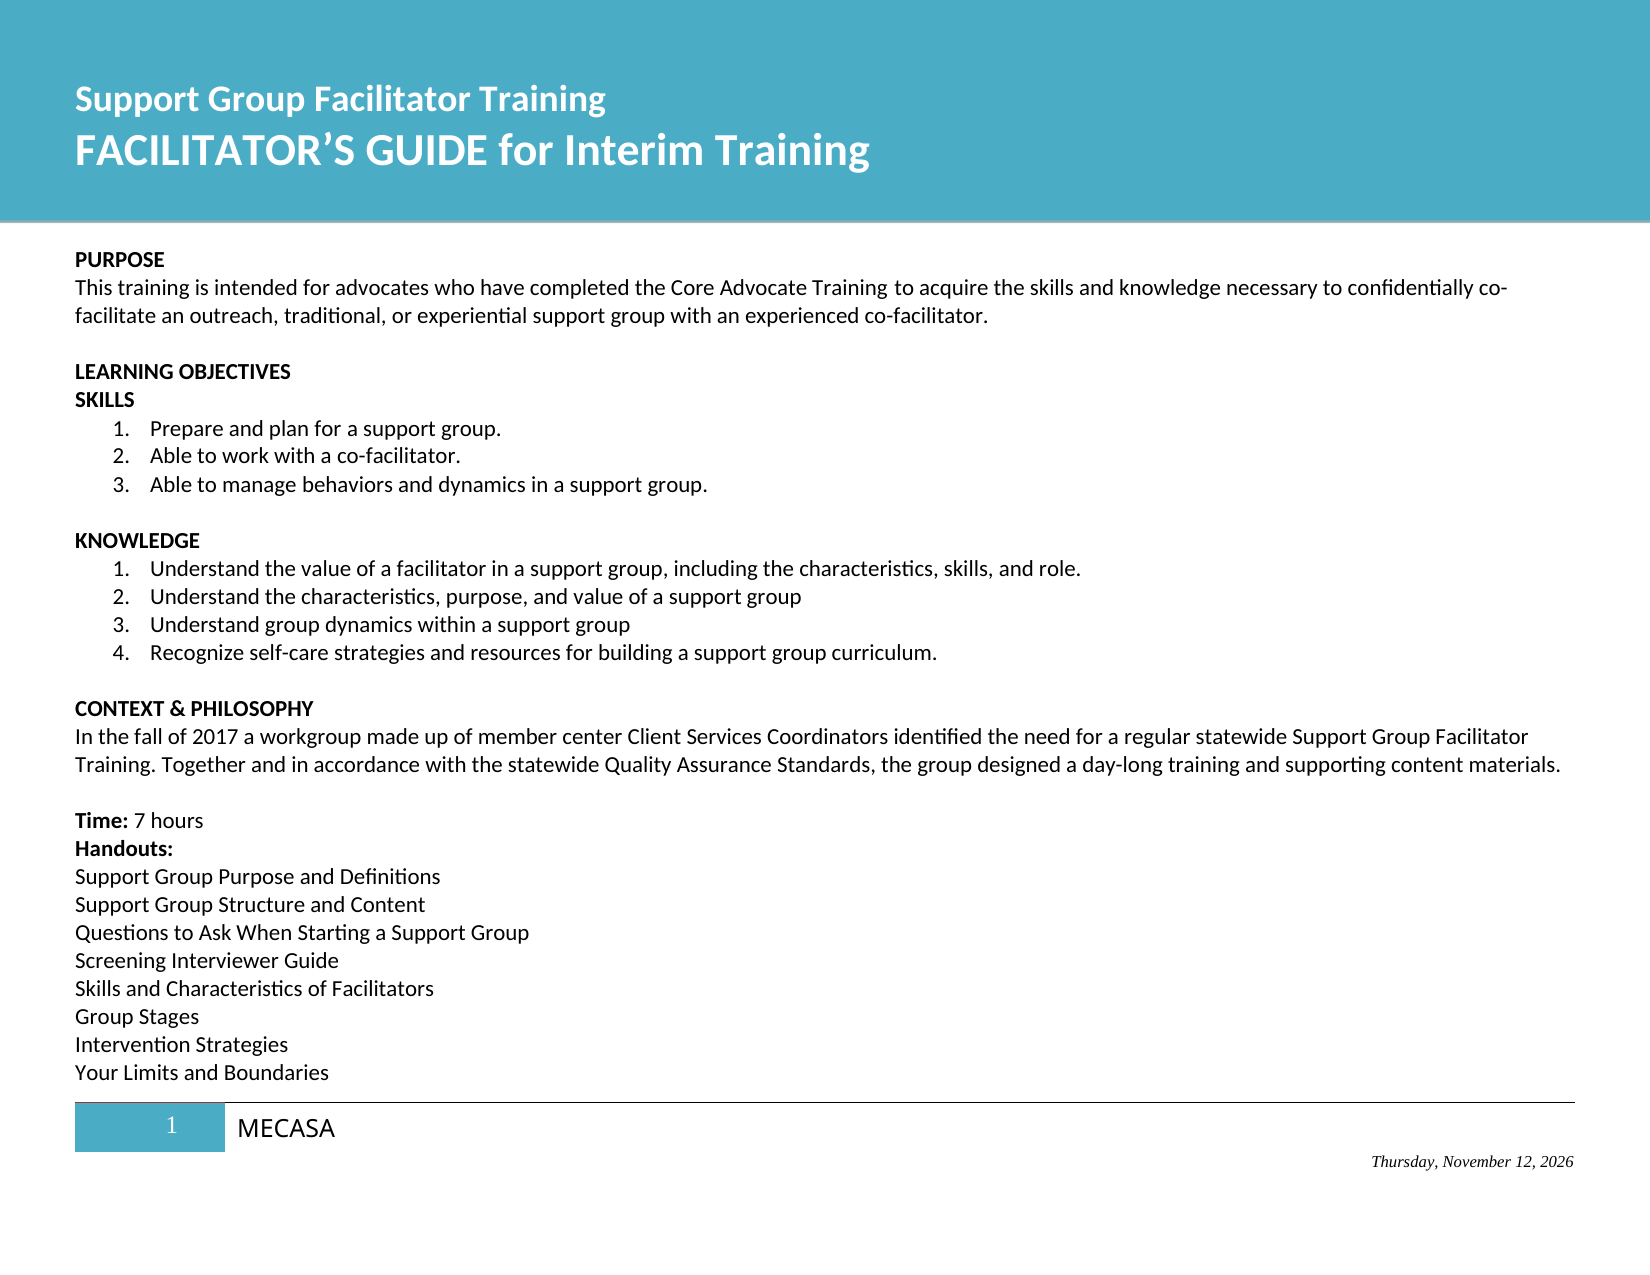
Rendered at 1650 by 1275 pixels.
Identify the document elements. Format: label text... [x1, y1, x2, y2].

list Able to manage behaviors and dynamics in a support group. [112, 470, 1575, 498]
list Prepare and plan for a support group. [112, 414, 1575, 442]
list Able to work with a co-facilitator. [112, 442, 1575, 470]
text LEARNING OBJECTIVES [75, 358, 1575, 386]
text FACILITATOR’S GUIDE for Interim Training [75, 121, 1575, 177]
list Recognize self-care strategies and resources for building a support group curriculum. [112, 638, 1575, 666]
text PURPOSE [75, 246, 1575, 273]
text Questions to Ask When Starting a Support Group [75, 918, 1575, 946]
text In the fall of 2017 a workgroup made up of member center Client Services Coordinators identified the need for a regular statewide Support Group Facilitator Training. Together and in accordance with the statewide Quality Assurance Standards, the group designed a day-long training and supporting content materials. [75, 722, 1575, 778]
text Support Group Structure and Content [75, 890, 1575, 918]
text Screening Interviewer Guide [75, 946, 1575, 974]
text KNOWLEDGE [75, 526, 1575, 554]
text Intervention Strategies [75, 1030, 1575, 1058]
text Support Group Purpose and Definitions [75, 862, 1575, 890]
list Understand the characteristics, purpose, and value of a support group [112, 582, 1575, 610]
text This training is intended for advocates who have completed the Core Advocate Training to acquire the skills and knowledge necessary to confidentially co-facilitate an outreach, traditional, or experiential support group with an experienced co-facilitator. [75, 273, 1575, 329]
text SKILLS [75, 386, 1575, 414]
list Understand the value of a facilitator in a support group, including the characteristics, skills, and role. [112, 554, 1575, 582]
text Support Group Facilitator Training [75, 75, 1575, 121]
text Your Limits and Boundaries [75, 1058, 1575, 1086]
text Time: 7 hours [75, 806, 1575, 834]
text Group Stages [75, 1002, 1575, 1030]
text CONTEXT & PHILOSOPHY [75, 694, 1575, 722]
text Skills and Characteristics of Facilitators [75, 974, 1575, 1002]
list Understand group dynamics within a support group [112, 610, 1575, 638]
text Handouts: [75, 834, 1575, 862]
